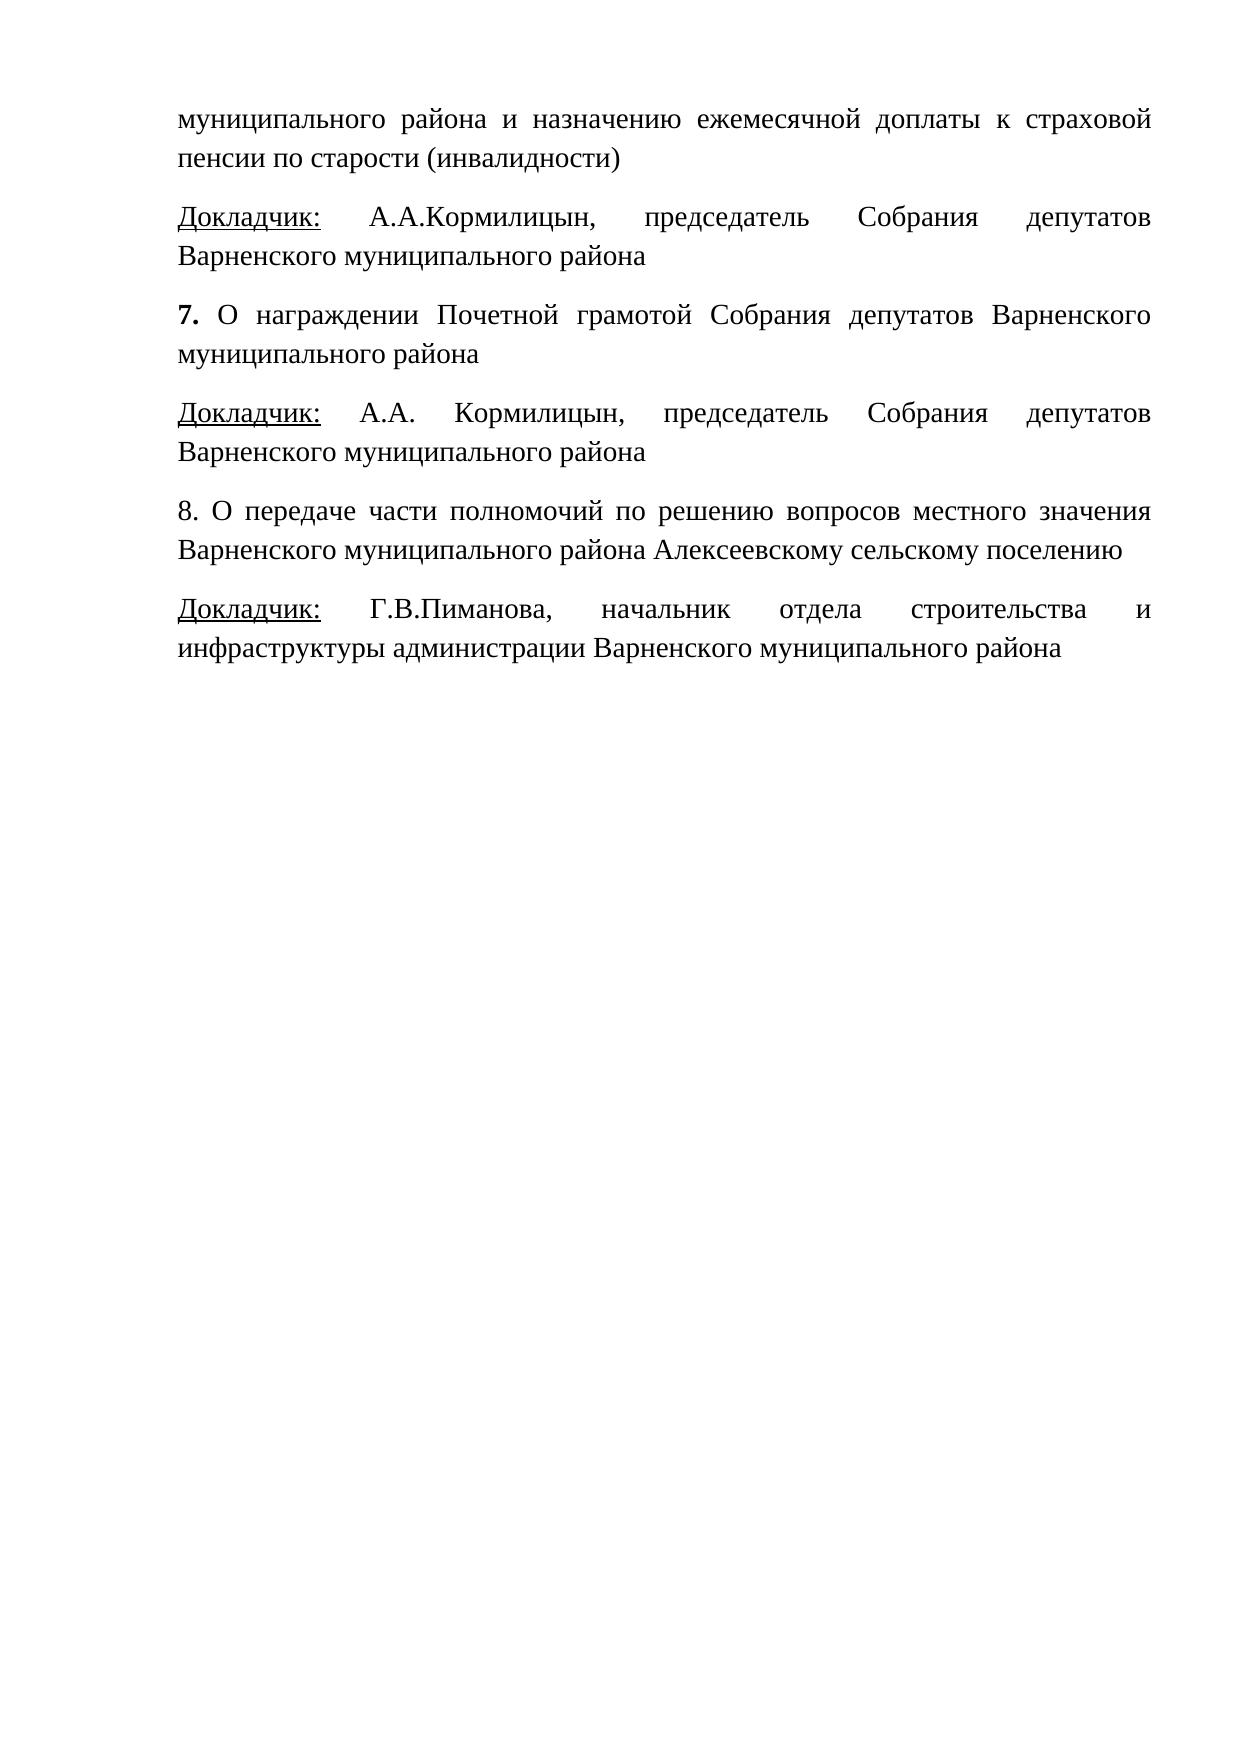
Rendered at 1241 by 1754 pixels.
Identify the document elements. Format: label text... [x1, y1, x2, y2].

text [177, 102, 1152, 174]
text 8. О передаче части полномочий по решению вопросов местного значения Варненского муниципального района Алексеевскому сельскому поселению [177, 493, 1152, 565]
text Докладчик: А.А. Кормилицын, председатель Собрания депутатов Варненского муниципального района [177, 395, 1152, 467]
text 7. О награждении Почетной грамотой Собрания депутатов Варненского муниципального района [177, 297, 1152, 369]
text Докладчик: Г.В.Пиманова, начальник отдела строительства и инфраструктуры администрации Варненского муниципального района [177, 591, 1152, 663]
text Докладчик: А.А.Кормилицын, председатель Собрания депутатов Варненского муниципального района [177, 199, 1152, 272]
